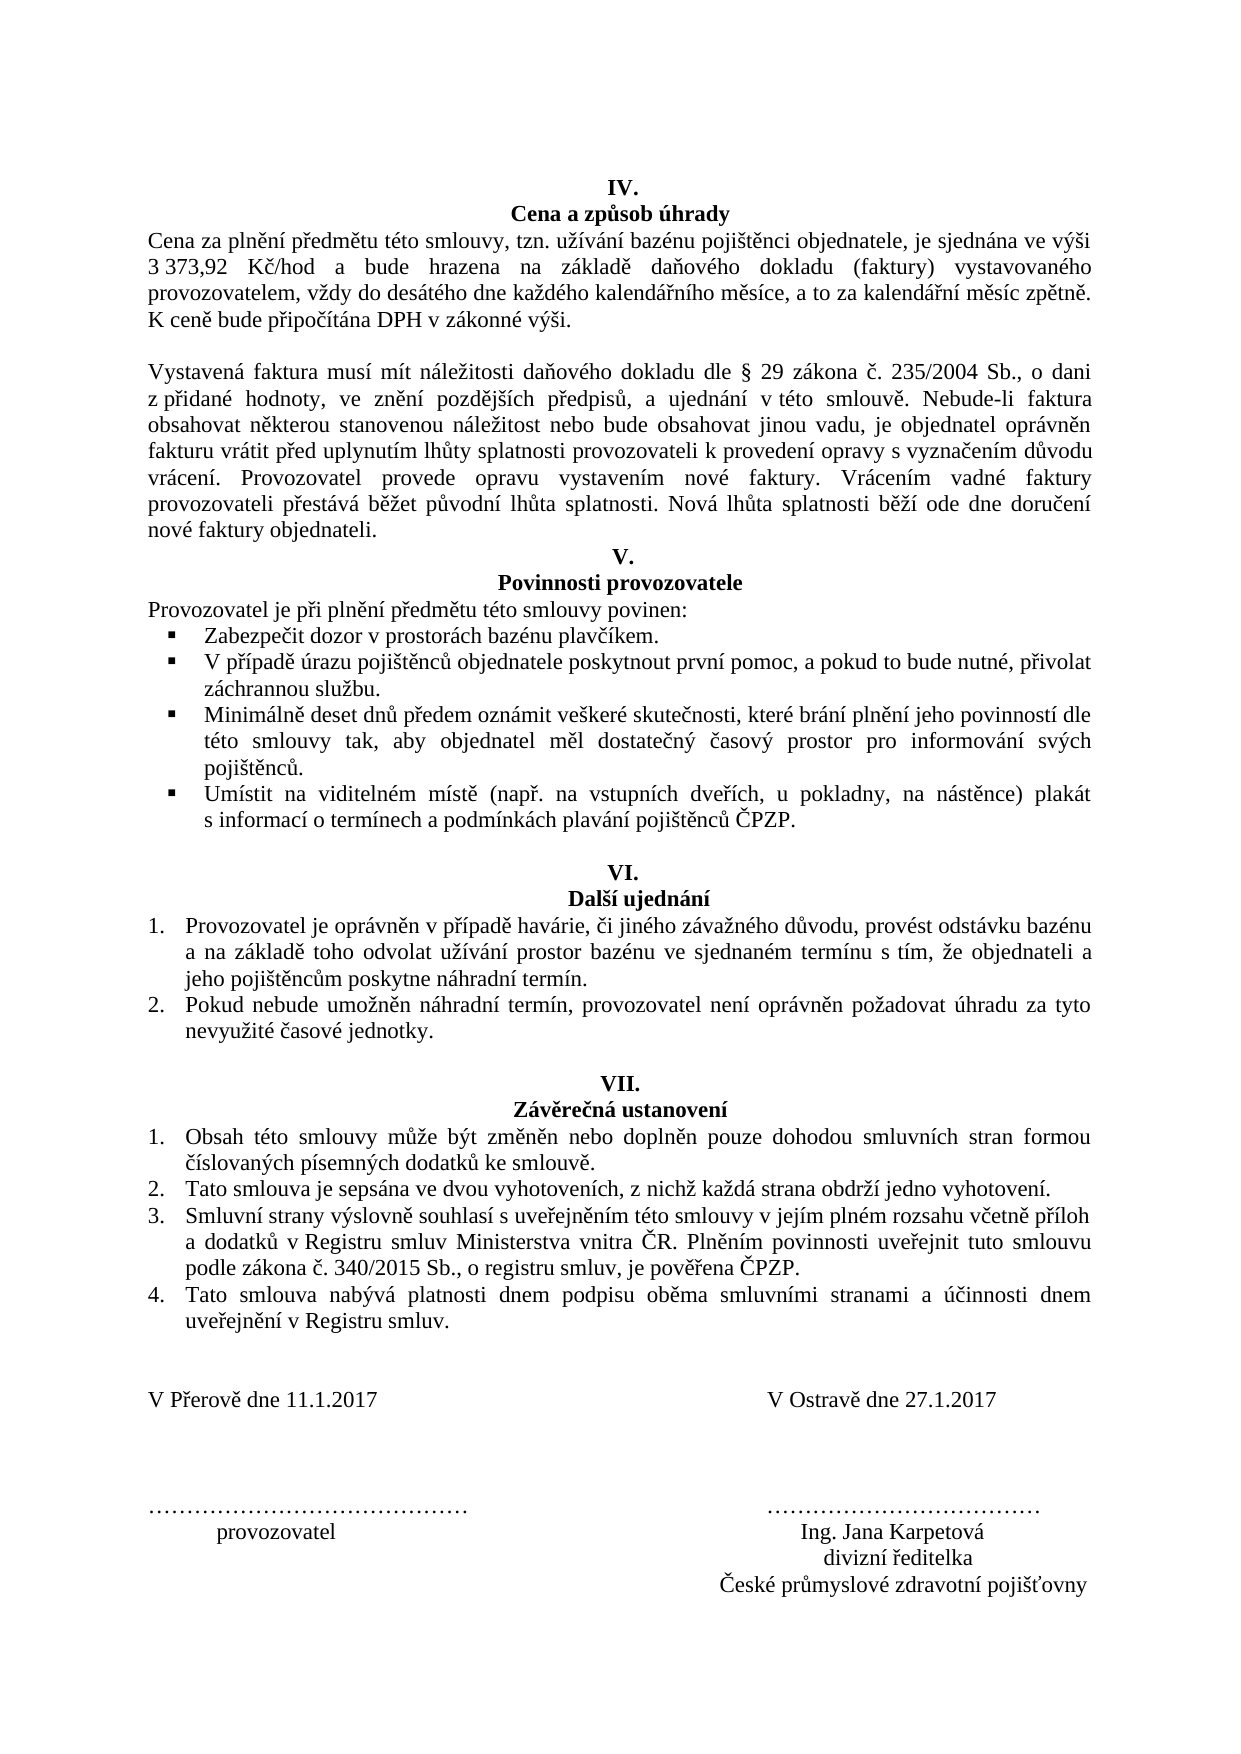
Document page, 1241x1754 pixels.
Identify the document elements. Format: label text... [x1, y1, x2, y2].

text Závěrečná ustanovení [148, 1096, 1093, 1123]
list Minimálně deset dnů předem oznámit veškeré skutečnosti, které brání plnění jeho povinností dle této smlouvy tak, aby objednatel měl dostatečný časový prostor pro informování svých pojištěnců. [166, 701, 1093, 780]
list Pokud nebude umožněn náhradní termín, provozovatel není oprávněn požadovat úhradu za tyto nevyužité časové jednotky. [148, 991, 1093, 1044]
list V případě úrazu pojištěnců objednatele poskytnout první pomoc, a pokud to bude nutné, přivolat záchrannou službu. [166, 648, 1093, 701]
text IV. [148, 174, 1093, 200]
text …………………………………… ……………………………… [148, 1492, 1093, 1518]
list Tato smlouva je sepsána ve dvou vyhotoveních, z nichž každá strana obdrží jedno vyhotovení. [148, 1175, 1093, 1202]
list Zabezpečit dozor v prostorách bazénu plavčíkem. [166, 622, 1093, 648]
text divizní ředitelka [148, 1544, 1093, 1571]
text Povinnosti provozovatele [148, 569, 1093, 596]
text České průmyslové zdravotní pojišťovny [148, 1571, 1093, 1597]
text Provozovatel je při plnění předmětu této smlouvy povinen: [148, 596, 1093, 622]
text VI. [148, 859, 1093, 886]
list Smluvní strany výslovně souhlasí s uveřejněním této smlouvy v jejím plném rozsahu včetně příloh [148, 1202, 1093, 1228]
list Umístit na viditelném místě (např. na vstupních dveřích, u pokladny, na nástěnce) plakát s informací o termínech a podmínkách plavání pojištěnců ČPZP. [166, 780, 1093, 833]
text a dodatků v Registru smluv Ministerstva vnitra ČR. Plněním povinnosti uveřejnit tuto smlouvu podle zákona č. 340/2015 Sb., o registru smluv, je pověřena ČPZP. [185, 1228, 1093, 1281]
list Tato smlouva nabývá platnosti dnem podpisu oběma smluvními stranami a účinnosti dnem uveřejnění v Registru smluv. [148, 1281, 1093, 1333]
list Obsah této smlouvy může být změněn nebo doplněn pouze dohodou smluvních stran formou číslovaných písemných dodatků ke smlouvě. [148, 1123, 1093, 1175]
text Další ujednání [185, 886, 1093, 912]
text Cena za plnění předmětu této smlouvy, tzn. užívání bazénu pojištěnci objednatele, je sjednána ve výši 3 373,92 Kč/hod a bude hrazena na základě daňového dokladu (faktury) vystavovaného provozovatelem, vždy do desátého dne každého kalendářního měsíce, a to za kalendářní měsíc zpětně. K ceně bude připočítána DPH v zákonné výši. [148, 227, 1093, 332]
text provozovatel Ing. Jana Karpetová [148, 1518, 1093, 1544]
text VII. [148, 1070, 1093, 1096]
list Provozovatel je oprávněn v případě havárie, či jiného závažného důvodu, provést odstávku bazénu a na základě toho odvolat užívání prostor bazénu ve sjednaném termínu s tím, že objednateli a jeho pojištěncům poskytne náhradní termín. [148, 912, 1093, 991]
text Cena a způsob úhrady [148, 200, 1093, 227]
text Vystavená faktura musí mít náležitosti daňového dokladu dle § 29 zákona č. 235/2004 Sb., o dani z přidané hodnoty, ve znění pozdějších předpisů, a ujednání v této smlouvě. Nebude-li faktura obsahovat některou stanovenou náležitost nebo bude obsahovat jinou vadu, je objednatel oprávněn fakturu vrátit před uplynutím lhůty splatnosti provozovateli k provedení opravy s vyznačením důvodu vrácení. Provozovatel provede opravu vystavením nové faktury. Vrácením vadné faktury provozovateli přestává běžet původní lhůta splatnosti. Nová lhůta splatnosti běží ode dne doručení nové faktury objednateli. [148, 358, 1093, 543]
text V Přerově dne 11.1.2017 V Ostravě dne 27.1.2017 [148, 1386, 1093, 1413]
text V. [148, 543, 1093, 569]
